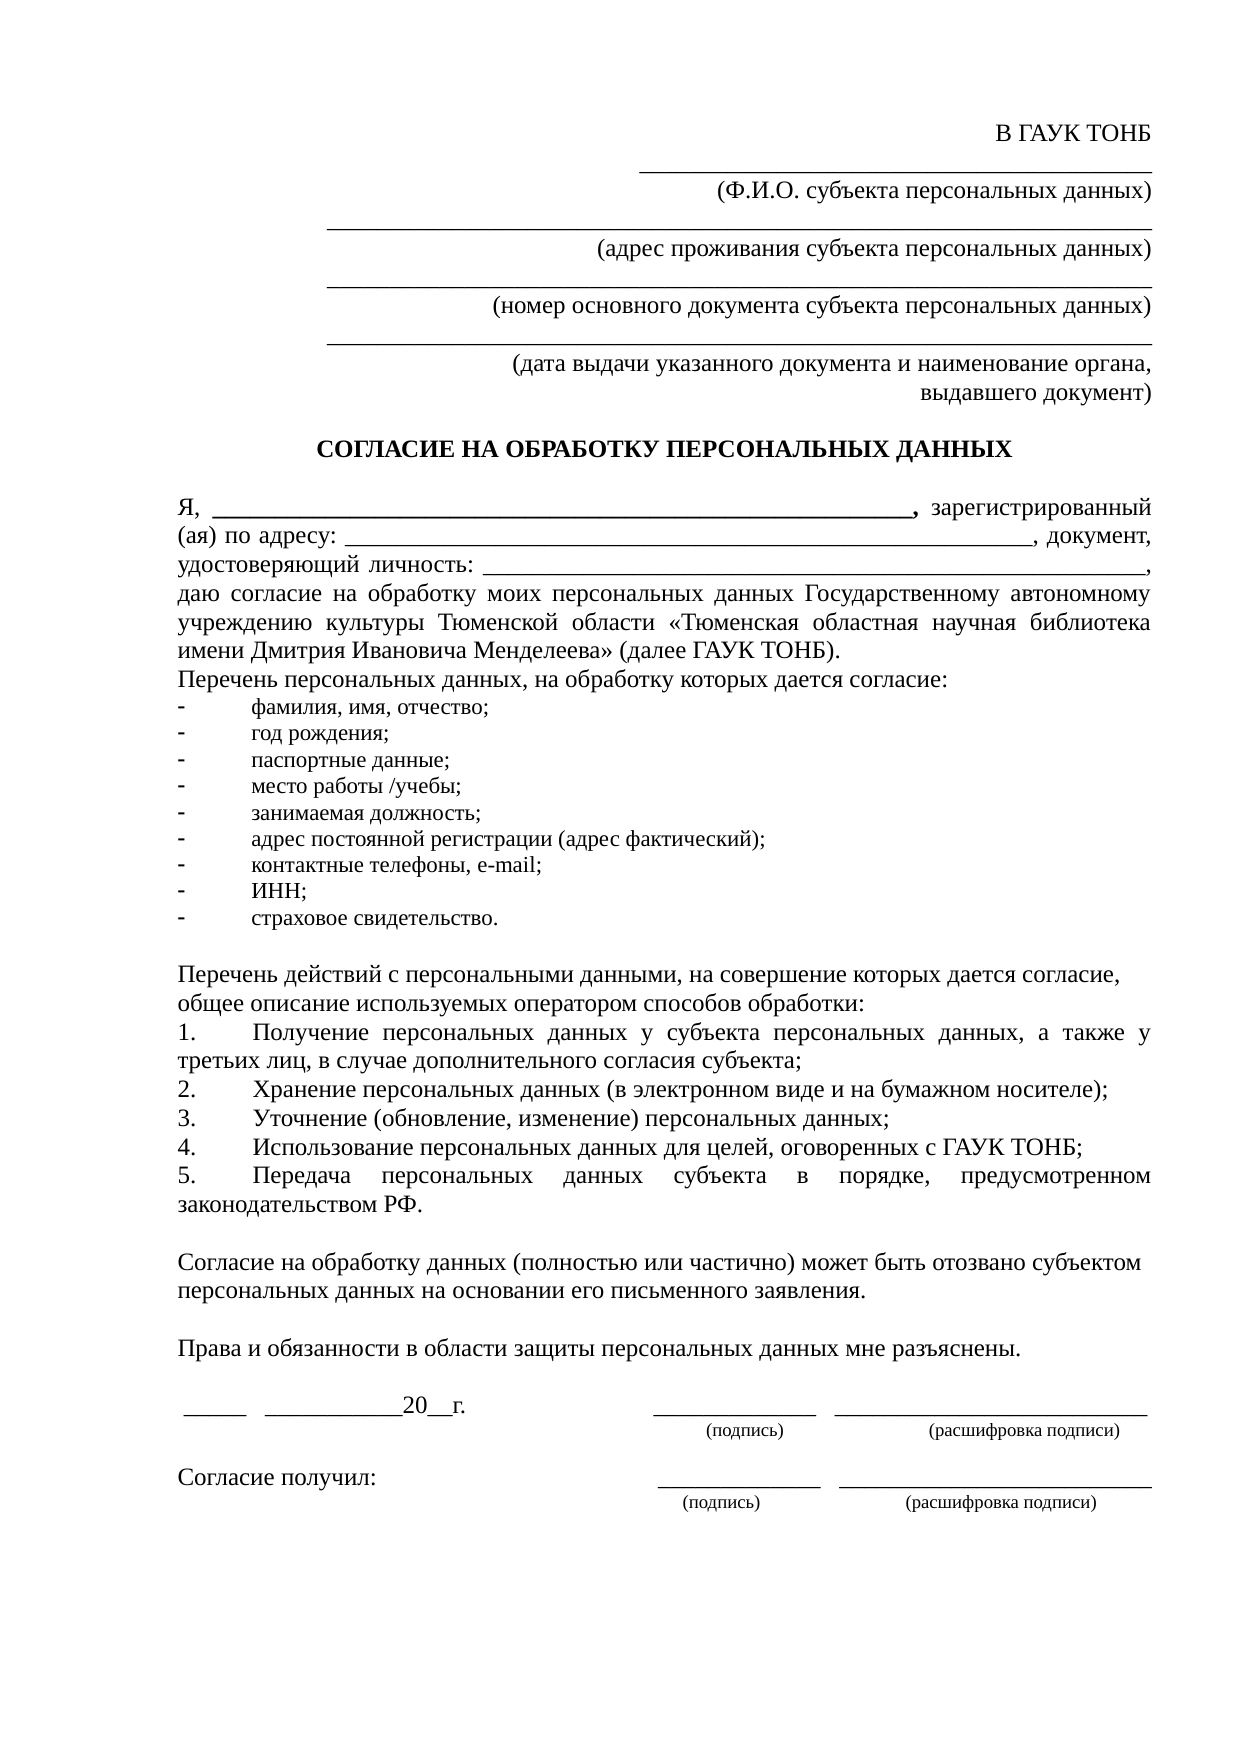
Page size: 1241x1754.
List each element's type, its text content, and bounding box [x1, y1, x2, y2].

text Права и обязанности в области защиты персональных данных мне разъяснены. [177, 1333, 1152, 1362]
list ИНН; [177, 878, 1152, 904]
list Уточнение (обновление, изменение) персональных данных; [177, 1103, 1152, 1132]
text __________________________________________________________________ [177, 204, 1152, 233]
list Передача персональных данных субъекта в порядке, предусмотренном законодательством РФ. [177, 1160, 1152, 1218]
text (адрес проживания субъекта персональных данных) [177, 233, 1152, 262]
list Использование персональных данных для целей, оговоренных с ГАУК ТОНБ; [177, 1132, 1152, 1160]
text (дата выдачи указанного документа и наименование органа, [177, 348, 1152, 377]
text __________________________________________________________________ [177, 319, 1152, 348]
text В ГАУК ТОНБ [177, 118, 1152, 147]
list Получение персональных данных у субъекта персональных данных, а также у третьих лиц, в случае дополнительного согласия субъекта; [177, 1017, 1152, 1074]
text СОГЛАСИЕ НА ОБРАБОТКУ ПЕРСОНАЛЬНЫХ ДАННЫХ [177, 434, 1152, 463]
list Хранение персональных данных (в электронном виде и на бумажном носителе); [177, 1074, 1152, 1103]
list паспортные данные; [177, 746, 1152, 772]
list место работы /учебы; [177, 772, 1152, 798]
text Согласие на обработку данных (полностью или частично) может быть отозвано субъектом персональных данных на основании его письменного заявления. [177, 1247, 1152, 1304]
text __________________________________________________________________ [177, 262, 1152, 291]
list страховое свидетельство. [177, 904, 1152, 930]
list контактные телефоны, e-mail; [177, 851, 1152, 878]
text Согласие получил: _____________ _________________________ [177, 1462, 1152, 1491]
text Перечень персональных данных, на обработку которых дается согласие: [177, 664, 1152, 693]
text (Ф.И.О. субъекта персональных данных) [177, 176, 1152, 204]
text (подпись) (расшифровка подписи) [177, 1491, 1152, 1512]
text Перечень действий с персональными данными, на совершение которых дается согласие, общее описание используемых оператором способов обработки: [177, 959, 1152, 1017]
text выдавшего документ) [177, 377, 1152, 406]
list адрес постоянной регистрации (адрес фактический); [177, 825, 1152, 851]
text _____ ___________20__г. _____________ _________________________ [177, 1390, 1152, 1419]
text (подпись) (расшифровка подписи) [177, 1419, 1152, 1441]
text _________________________________________ [177, 147, 1152, 176]
text (номер основного документа субъекта персональных данных) [177, 291, 1152, 319]
text Я, ________________________________________________________, зарегистрированный (ая) по адресу: _______________________________________________________, документ, удостоверяющий личность: _____________________________________________________, даю согласие на обработку моих персональных данных Государственному автономному учреждению культуры Тюменской области «Тюменская областная научная библиотека имени Дмитрия Ивановича Менделеева» (далее ГАУК ТОНБ). [177, 492, 1152, 664]
list год рождения; [177, 719, 1152, 746]
list фамилия, имя, отчество; [177, 693, 1152, 719]
list занимаемая должность; [177, 798, 1152, 825]
